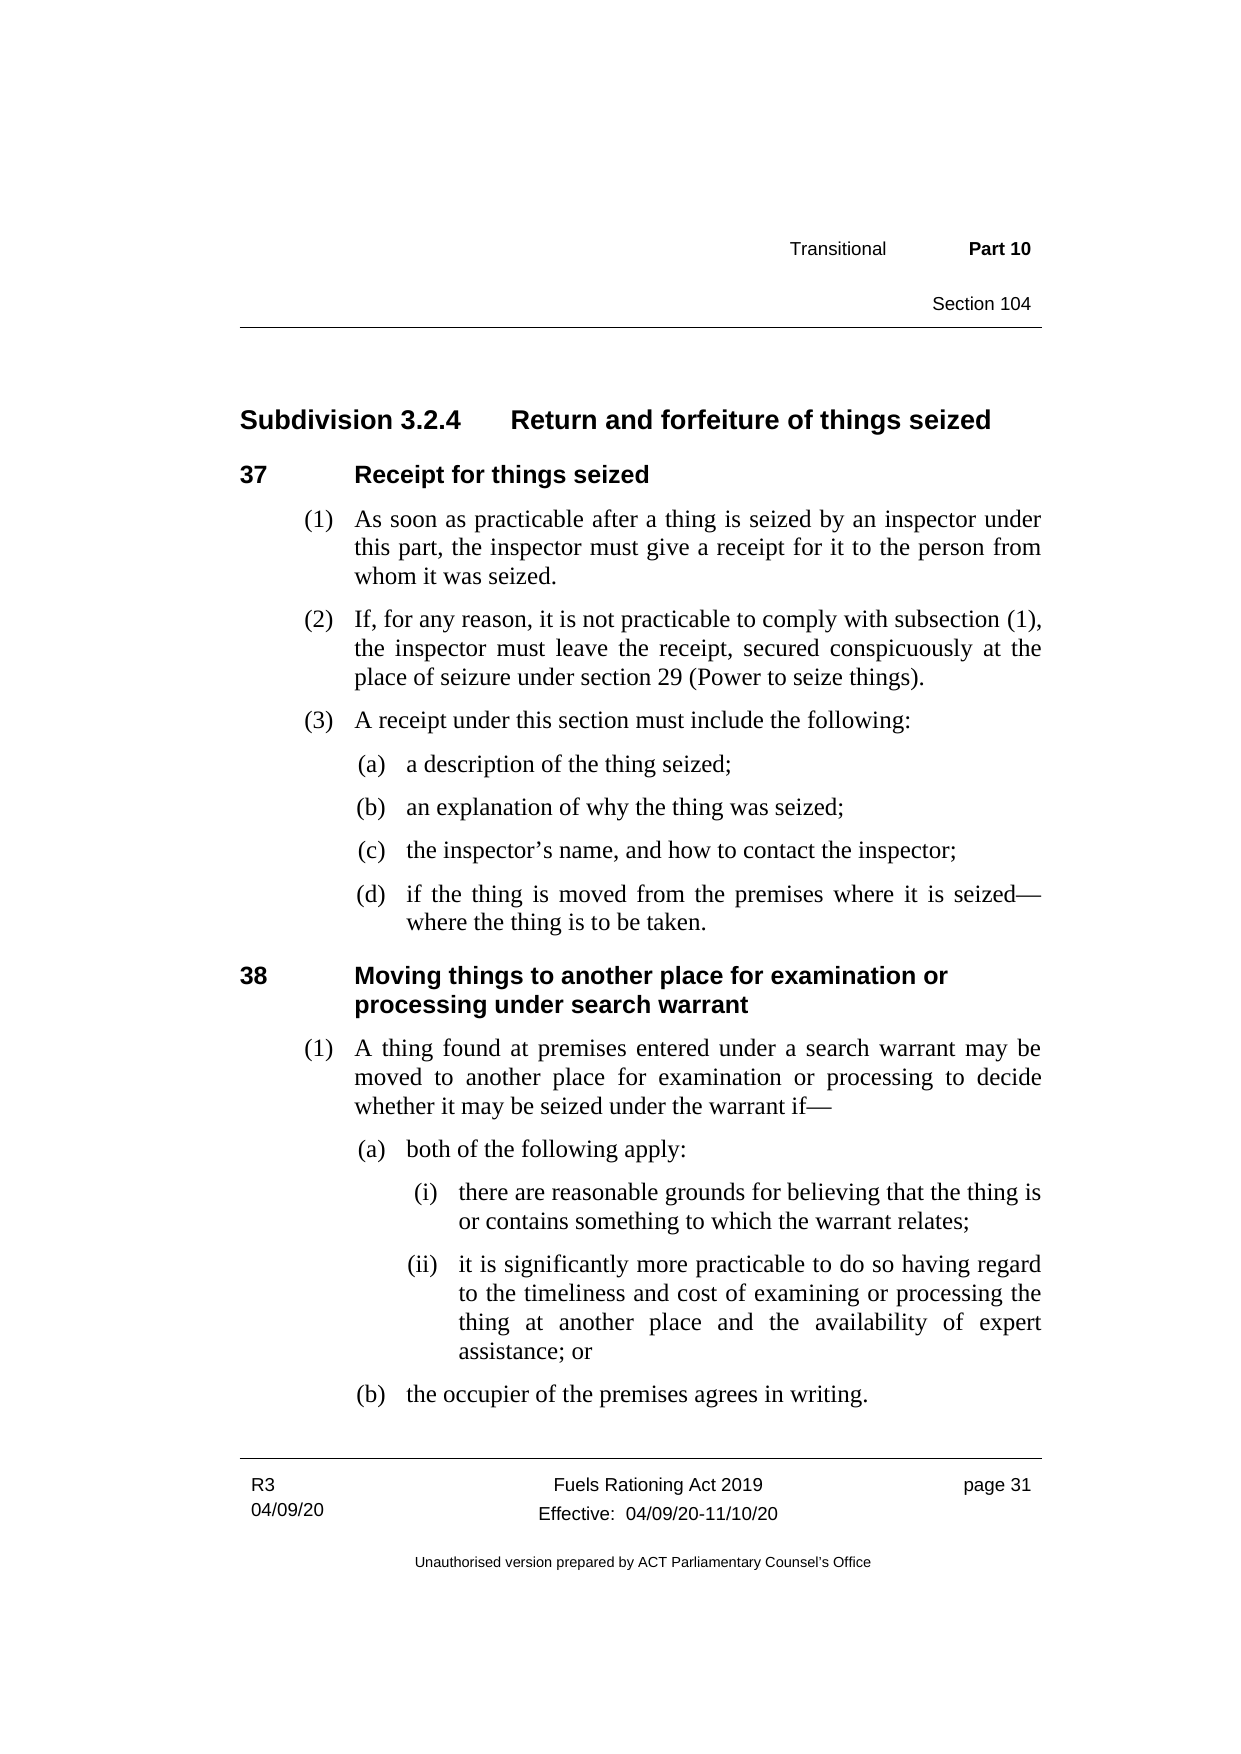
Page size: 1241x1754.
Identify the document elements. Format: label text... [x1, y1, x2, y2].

text (2) If, for any reason, it is not practicable to comply with subsection (1), the inspector must leave the receipt, secured conspicuously at the place of seizure under section 29 (Power to seize things). [239, 604, 1042, 691]
text Subdivision 3.2.4 Return and forfeiture of things seized [239, 404, 1042, 435]
text (d) if the thing is moved from the premises where it is seized—where the thing is to be taken. [239, 879, 1042, 936]
text (c) the inspector’s name, and how to contact the inspector; [239, 835, 1042, 864]
text (a) both of the following apply: [239, 1134, 1042, 1163]
text (b) an explanation of why the thing was seized; [239, 792, 1042, 821]
text (3) A receipt under this section must include the following: [239, 705, 1042, 734]
text (i) there are reasonable grounds for believing that the thing is or contains something to which the warrant relates; [239, 1177, 1042, 1235]
text 37 Receipt for things seized [239, 460, 1042, 489]
text (a) a description of the thing seized; [239, 749, 1042, 777]
text (1) A thing found at premises entered under a search warrant may be moved to another place for examination or processing to decide whether it may be seized under the warrant if— [239, 1033, 1042, 1119]
text (1) As soon as practicable after a thing is seized by an inspector under this part, the inspector must give a receipt for it to the person from whom it was seized. [239, 504, 1042, 590]
text 38 Moving things to another place for examination or processing under search warrant [239, 961, 1042, 1019]
text (ii) it is significantly more practicable to do so having regard to the timeliness and cost of examining or processing the thing at another place and the availability of expert assistance; or [239, 1249, 1042, 1364]
text (b) the occupier of the premises agrees in writing. [239, 1379, 1042, 1408]
